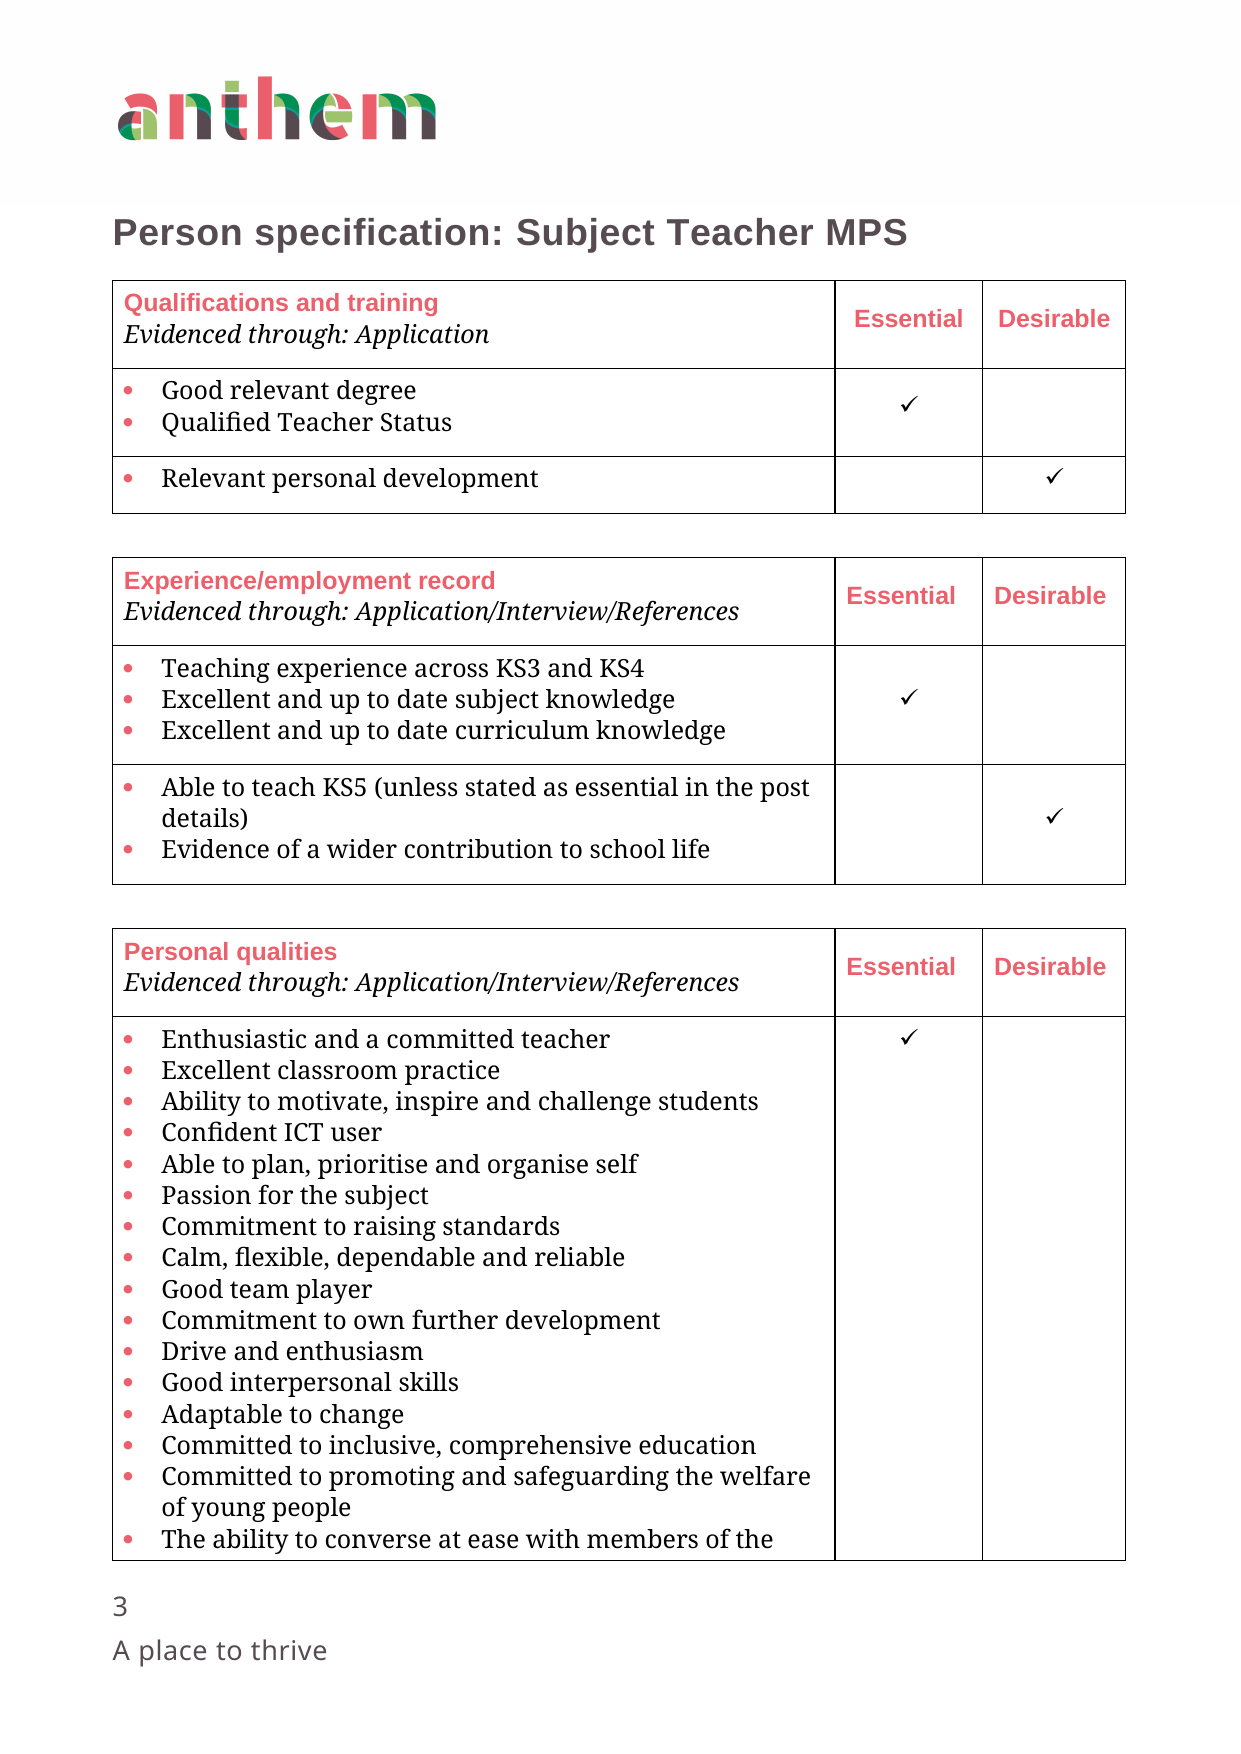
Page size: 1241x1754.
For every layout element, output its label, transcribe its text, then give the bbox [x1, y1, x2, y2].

table_cell [836, 1017, 982, 1560]
table_header Essential [836, 929, 982, 1016]
table_cell [836, 457, 982, 512]
table_header Essential [836, 281, 982, 368]
table_header Desirable [983, 558, 1125, 645]
table_header Experience/employment record Evidenced through: Application/Interview/References [113, 558, 834, 645]
table_header Essential [836, 558, 982, 645]
table_cell [836, 646, 982, 764]
table_header Personal qualities Evidenced through: Application/Interview/References [113, 929, 834, 1016]
table_cell [836, 369, 982, 456]
table_cell [113, 369, 834, 456]
table_cell [113, 457, 834, 512]
table_cell [983, 457, 1125, 512]
picture [0, 0, 1240, 205]
table_cell [836, 765, 982, 883]
table_cell [113, 1017, 834, 1560]
table_header Desirable [983, 281, 1125, 368]
table_cell [983, 646, 1125, 764]
table_cell [113, 646, 834, 764]
table_header Desirable [983, 929, 1125, 1016]
table_cell [113, 765, 834, 883]
table_cell [983, 369, 1125, 456]
table_cell [983, 765, 1125, 883]
table_cell [983, 1017, 1125, 1560]
table_header Qualifications and training Evidenced through: Application [113, 281, 834, 368]
subtitle Person specification: [112, 209, 1128, 255]
